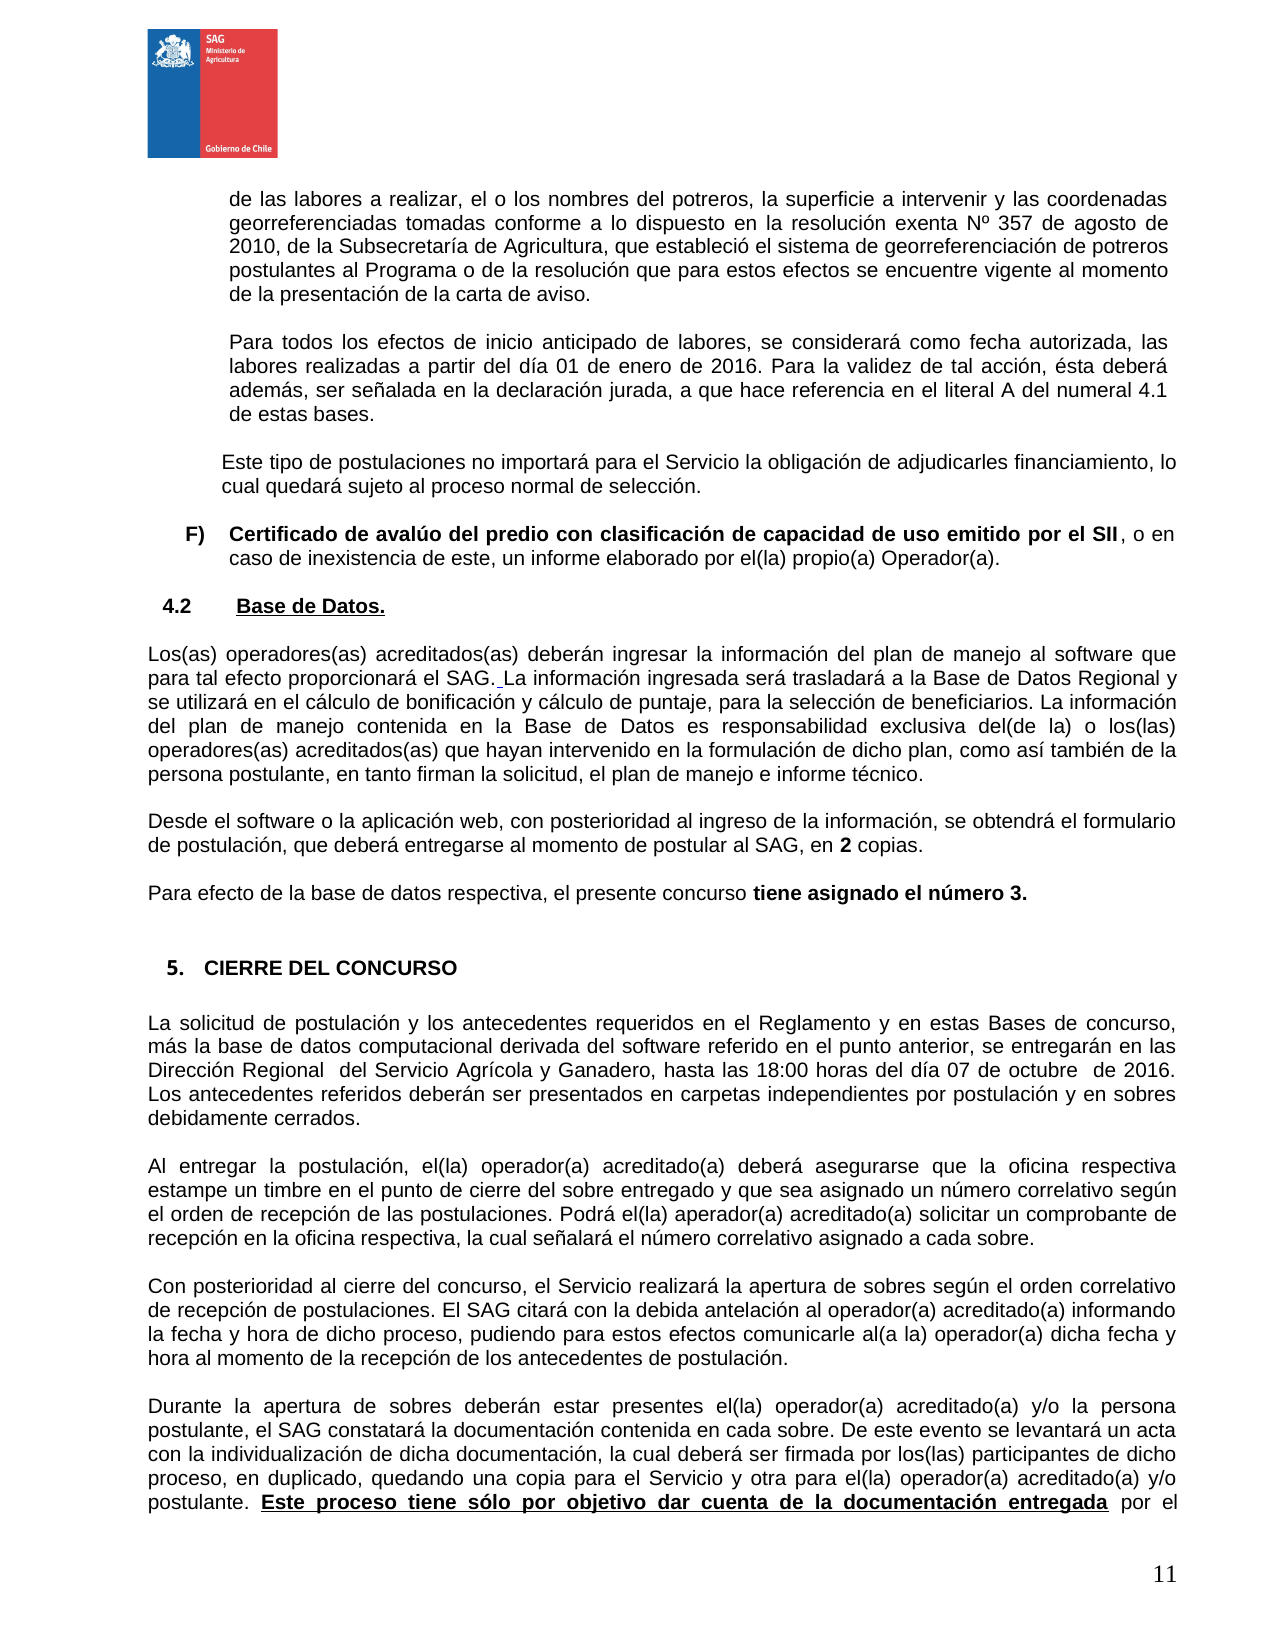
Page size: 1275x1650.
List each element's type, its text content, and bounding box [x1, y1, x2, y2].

text Con posterioridad al cierre del concurso, el Servicio realizará la apertura de sobres según el orden correlativo de recepción de postulaciones. El SAG citará con la debida antelación al operador(a) acreditado(a) informando la fecha y hora de dicho proceso, pudiendo para estos efectos comunicarle al(a la) operador(a) dicha fecha y hora al momento de la recepción de los antecedentes de postulación. [148, 1274, 1178, 1370]
list Base de Datos. [162, 594, 1174, 618]
text Para efecto de la base de datos respectiva, el presente concurso tiene asignado el número 3. [148, 881, 1178, 905]
text La solicitud de postulación y los antecedentes requeridos en el Reglamento y en estas Bases de concurso, más la base de datos computacional derivada del software referido en el punto anterior, se entregarán en las Dirección Regional del Servicio Agrícola y Ganadero, hasta las 18:00 horas del día 07 de octubre de 2016. Los antecedentes referidos deberán ser presentados en carpetas independientes por postulación y en sobres debidamente cerrados. [148, 1010, 1178, 1130]
text Este tipo de postulaciones no importará para el Servicio la obligación de adjudicarles financiamiento, lo cual quedará sujeto al proceso normal de selección. [221, 450, 1178, 498]
text Para todos los efectos de inicio anticipado de labores, se considerará como fecha autorizada, las labores realizadas a partir del día 01 de enero de 2016. Para la validez de tal acción, ésta deberá además, ser señalada en la declaración jurada, a que hace referencia en el literal A del numeral 4.1 de estas bases. [229, 330, 1170, 426]
picture [147, 29, 278, 158]
text Los(as) operadores(as) acreditados(as) deberán ingresar la información del plan de manejo al software que para tal efecto proporcionará el SAG. La información ingresada será trasladará a la Base de Datos Regional y se utilizará en el cálculo de bonificación y cálculo de puntaje, para la selección de beneficiarios. La información del plan de manejo contenida en la Base de Datos es responsabilidad exclusiva del(de la) o los(las) operadores(as) acreditados(as) que hayan intervenido en la formulación de dicho plan, como así también de la persona postulante, en tanto firman la solicitud, el plan de manejo e informe técnico. [148, 642, 1178, 785]
list CIERRE DEL CONCURSO [166, 953, 1174, 982]
text Desde el software o la aplicación web, con posterioridad al ingreso de la información, se obtendrá el formulario de postulación, que deberá entregarse al momento de postular al SAG, en 2 copias. [148, 809, 1178, 857]
list Certificado de avalúo del predio con clasificación de capacidad de uso emitido por el SII, o en caso de inexistencia de este, un informe elaborado por el(la) propio(a) Operador(a). [185, 522, 1174, 570]
text Al entregar la postulación, el(la) operador(a) acreditado(a) deberá asegurarse que la oficina respectiva estampe un timbre en el punto de cierre del sobre entregado y que sea asignado un número correlativo según el orden de recepción de las postulaciones. Podrá el(la) aperador(a) acreditado(a) solicitar un comprobante de recepción en la oficina respectiva, la cual señalará el número correlativo asignado a cada sobre. [148, 1154, 1178, 1250]
